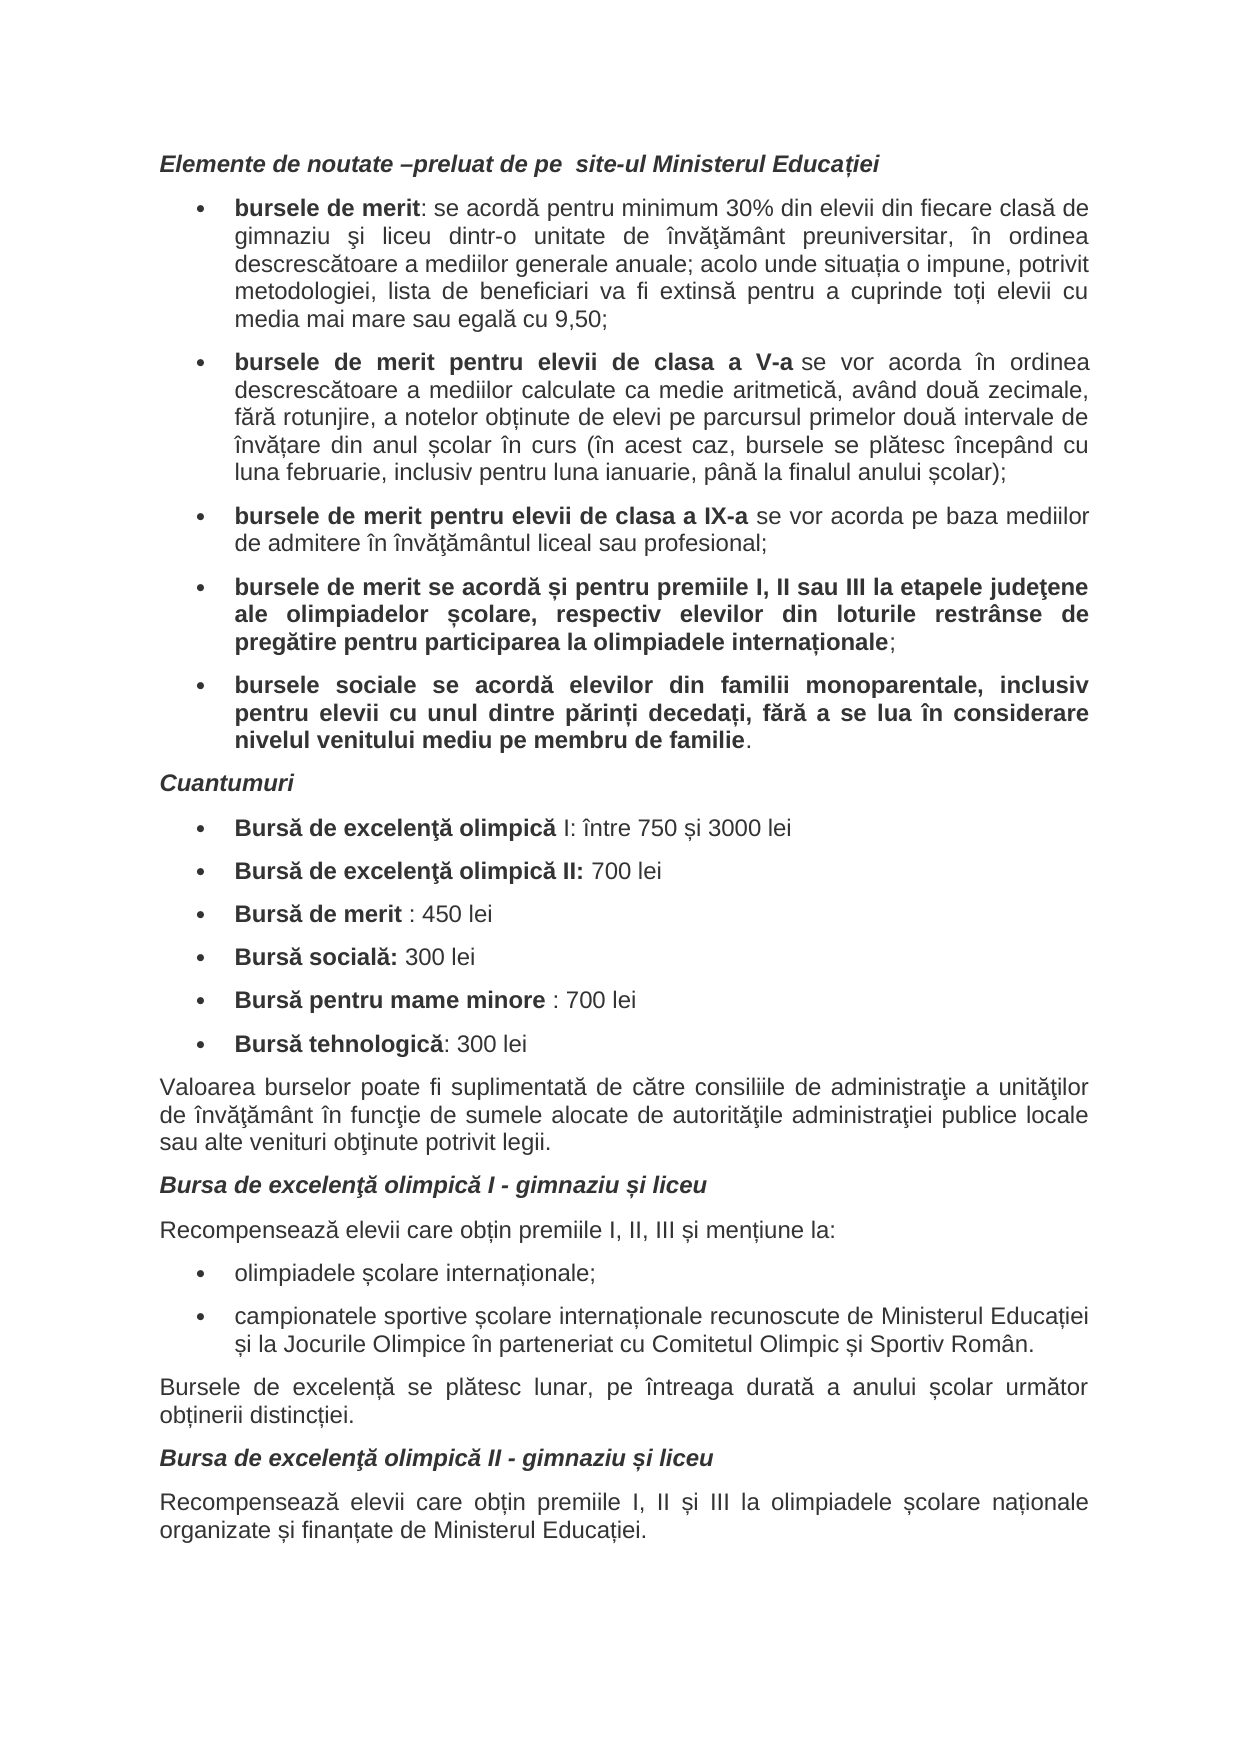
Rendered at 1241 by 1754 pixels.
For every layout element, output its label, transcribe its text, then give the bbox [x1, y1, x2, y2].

list bursele de merit pentru elevii de clasa a IX-a se vor acorda pe baza mediilor de admitere în învăţământul liceal sau profesional; [197, 502, 1090, 557]
list bursele de merit: se acordă pentru minimum 30% din elevii din fiecare clasă de gimnaziu şi liceu dintr-o unitate de învăţământ preuniversitar, în ordinea descrescătoare a mediilor generale anuale; acolo unde situația o impune, potrivit metodologiei, lista de beneficiari va fi extinsă pentru a cuprinde toți elevii cu media mai mare sau egală cu 9,50; [197, 194, 1090, 332]
text Recompensează elevii care obțin premiile I, II și III la olimpiadele școlare naționale organizate și finanțate de Ministerul Educației. [159, 1488, 1090, 1543]
list Bursă pentru mame minore : 700 lei [197, 986, 1090, 1014]
list Bursă de excelenţă olimpică II: 700 lei [197, 857, 1090, 884]
list Bursă tehnologică: 300 lei [197, 1030, 1090, 1057]
list bursele de merit se acordă și pentru premiile I, II sau III la etapele judeţene ale olimpiadelor școlare, respectiv elevilor din loturile restrânse de pregătire pentru participarea la olimpiadele internaționale; [197, 572, 1090, 655]
list bursele de merit pentru elevii de clasa a V-a se vor acorda în ordinea descrescătoare a mediilor calculate ca medie aritmetică, având două zecimale, fără rotunjire, a notelor obținute de elevi pe parcursul primelor două intervale de învățare din anul școlar în curs (în acest caz, bursele se plătesc începând cu luna februarie, inclusiv pentru luna ianuarie, până la finalul anului școlar); [197, 348, 1090, 486]
text Recompensează elevii care obțin premiile I, II, III și mențiune la: [159, 1216, 1090, 1243]
list Bursă de excelenţă olimpică I: între 750 și 3000 lei [197, 813, 1090, 841]
text Bursa de excelenţă olimpică I - gimnaziu și liceu [159, 1171, 1090, 1199]
text Valoarea burselor poate fi suplimentată de către consiliile de administraţie a unităţilor de învăţământ în funcţie de sumele alocate de autorităţile administraţiei publice locale sau alte venituri obţinute potrivit legii. [159, 1073, 1090, 1156]
text Bursa de excelenţă olimpică II - gimnaziu și liceu [159, 1444, 1090, 1471]
text Elemente de noutate –preluat de pe site-ul Ministerul Educației [159, 150, 1090, 178]
list olimpiadele școlare internaționale; [197, 1259, 1090, 1286]
list campionatele sportive școlare internaționale recunoscute de Ministerul Educației și la Jocurile Olimpice în parteneriat cu Comitetul Olimpic și Sportiv Român. [197, 1302, 1090, 1357]
list Bursă de merit : 450 lei [197, 900, 1090, 928]
list Bursă socială: 300 lei [197, 943, 1090, 971]
text Bursele de excelență se plătesc lunar, pe întreaga durată a anului școlar următor obținerii distincției. [159, 1373, 1090, 1428]
list bursele sociale se acordă elevilor din familii monoparentale, inclusiv pentru elevii cu unul dintre părinți decedați, fără a se lua în considerare nivelul venitului mediu pe membru de familie. [197, 671, 1090, 754]
text Cuantumuri [159, 769, 1090, 797]
